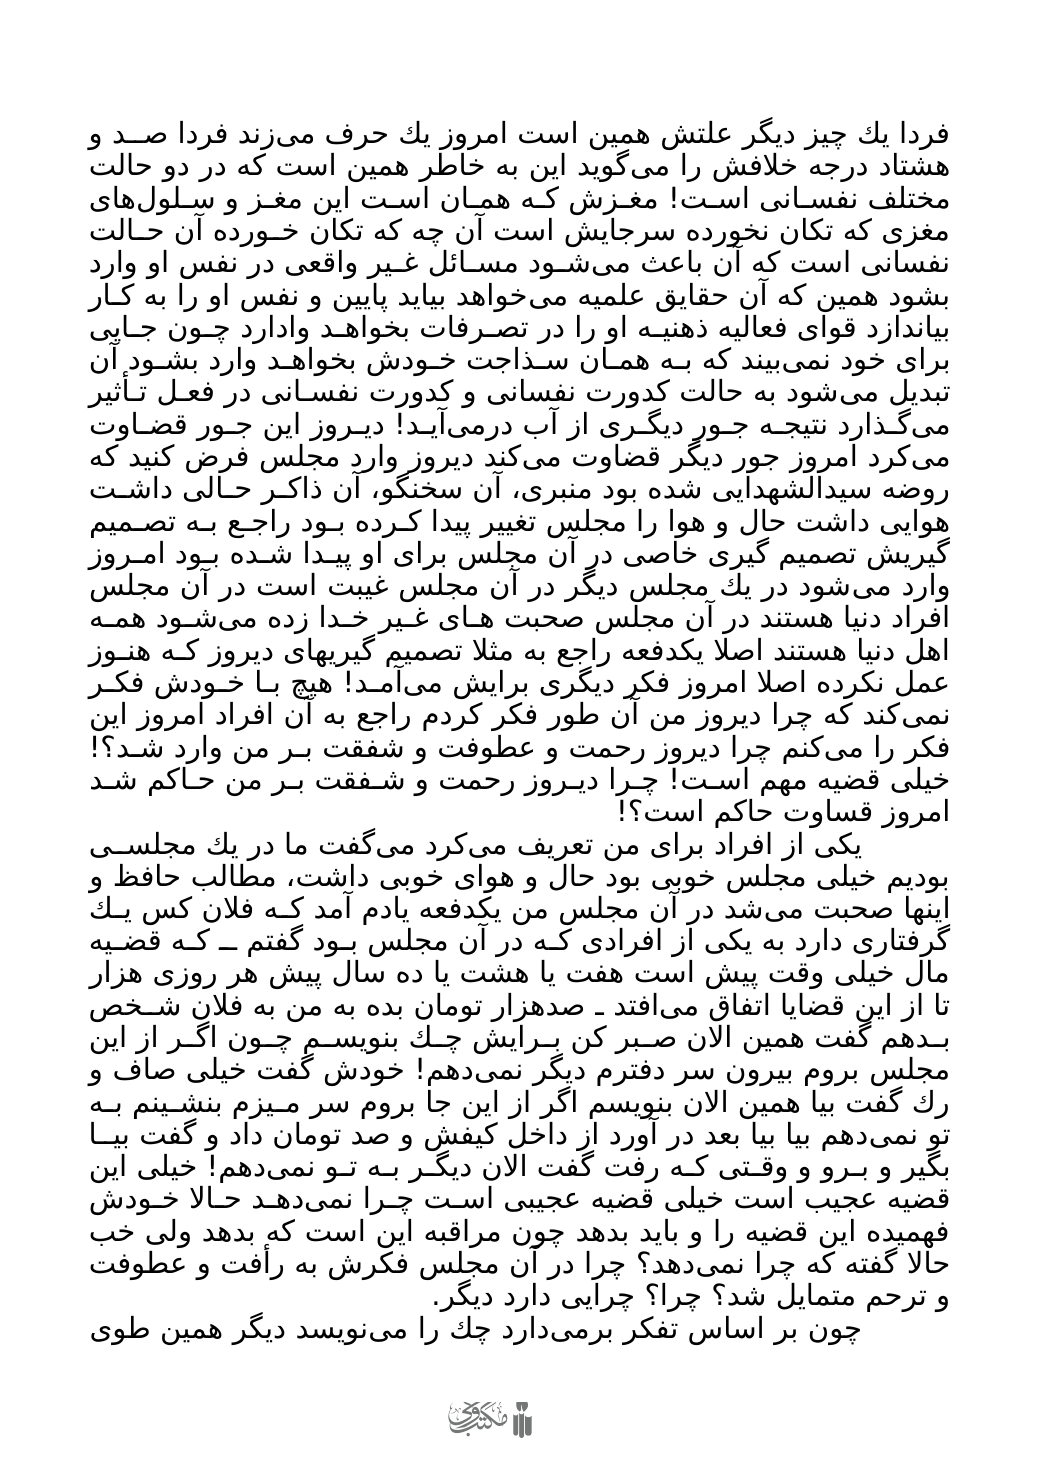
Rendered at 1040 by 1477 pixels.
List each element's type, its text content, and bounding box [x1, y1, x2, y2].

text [89, 1313, 951, 1345]
picture [443, 1402, 537, 1438]
text یكی از افراد برای من تعریف می‌كرد می‌گفت ما در یك مجلسی بودیم خیلی مجلس خوبی بود حال و هوای خوبی داشت، مطالب حافظ و اینها صحبت می‌شد در آن مجلس من یكدفعه یادم آمد كه فلان كس یك گرفتاری دارد به یكی از افرادی كه در آن مجلس بود گفتم ـ كه قضیه مال خیلی وقت پیش است هفت یا هشت یا ده سال پیش هر روزی هزار تا از این قضایا اتفاق می‌افتد ـ صدهزار تومان بده به من به فلان شخص بدهم گفت همین الان صبر كن برایش چك بنویسم چون اگر از این مجلس بروم بیرون سر دفترم دیگر نمی‌دهم! خودش گفت خیلی صاف و رك گفت بیا همین الان بنویسم اگر از این جا بروم سر میزم بنشینم به تو نمی‌دهم بیا بیا بعد در آورد از داخل كیفش و صد تومان داد و گفت بیا بگیر و برو و وقتی كه رفت گفت الان دیگر به تو نمی‌دهم! خیلی این قضیه عجیب است خیلی قضیه عجیبی است چرا نمی‌دهد حالا خودش فهمیده این قضیه را و باید بدهد چون مراقبه این است كه بدهد ولی خب حالا گفته كه چرا نمی‌دهد؟ چرا در آن مجلس فكرش به رأفت و عطوفت و ترحم متمایل شد؟ چرا؟ چرایی دارد دیگر. [89, 828, 951, 1313]
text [89, 118, 951, 828]
